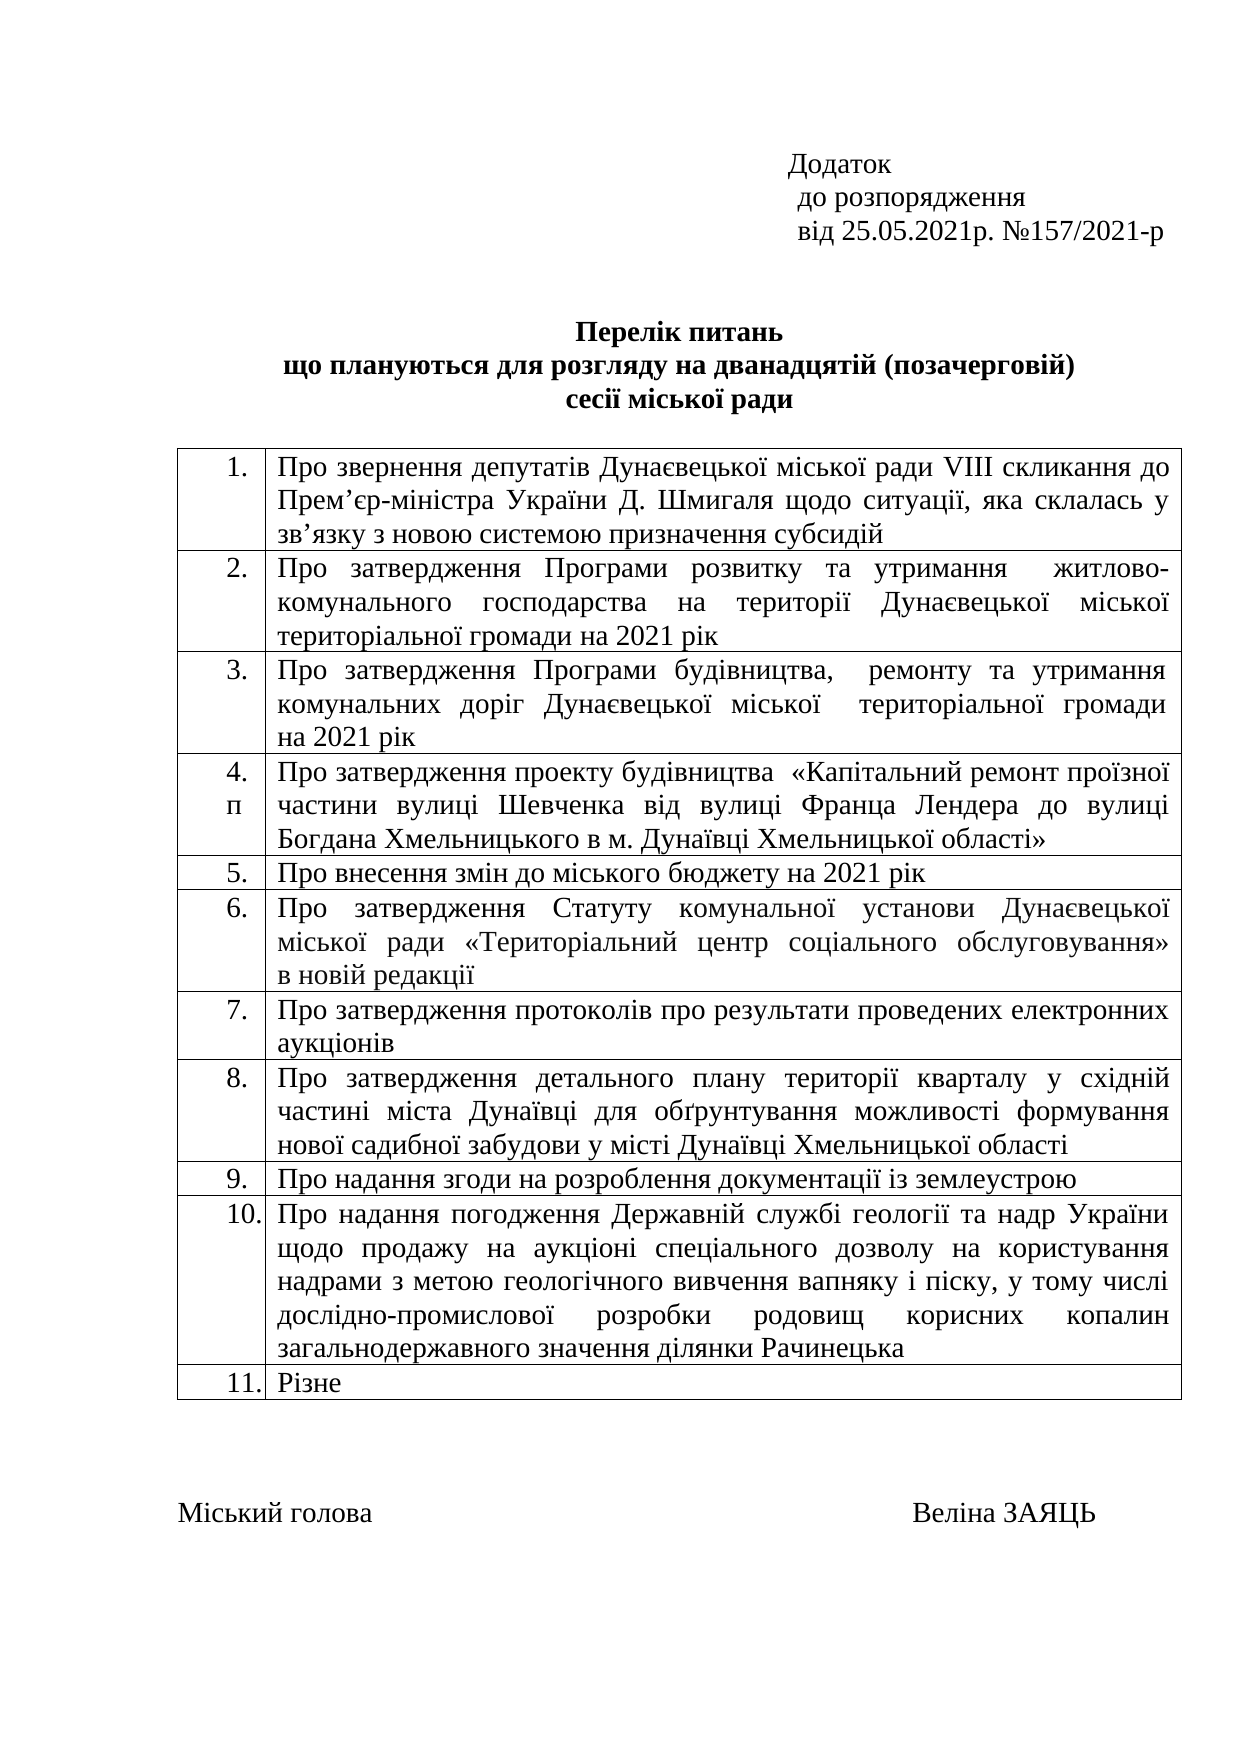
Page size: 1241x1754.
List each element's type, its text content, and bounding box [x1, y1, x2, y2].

text до розпорядження [797, 179, 1181, 213]
table_cell [178, 652, 265, 753]
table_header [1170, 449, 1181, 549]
table_cell [178, 551, 265, 651]
table_cell Про затвердження Програми розвитку та утримання житлово-комунального господарства на території Дунаєвецької міської територіальної громади на 2021 рік [266, 551, 1181, 651]
table_cell [178, 890, 265, 991]
table_cell Різне [266, 1365, 1181, 1398]
table_cell про [178, 754, 265, 854]
table_cell Про затвердження Статуту комунальної установи Дунаєвецької міської ради «Територіальний центр соціального обслуговування» в новій редакції [266, 890, 693, 991]
table_header [178, 449, 265, 549]
table_cell [178, 1060, 265, 1161]
table_cell Про затвердження Статуту комунальної установи Дунаєвецької міської ради «Територіальний центр соціального обслуговування» в новій редакції [474, 890, 1181, 991]
text Додаток [177, 146, 1181, 179]
text Міський голова Веліна ЗАЯЦЬ [177, 1495, 1181, 1529]
table_cell [178, 1162, 265, 1195]
table_cell Про затвердження Програми будівництва, ремонту та утримання комунальних доріг Дунаєвецької міської територіальної громади на 2021 рік [266, 652, 1181, 753]
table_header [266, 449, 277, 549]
table_cell Про надання згоди на розроблення документації із землеустрою [266, 1162, 1181, 1195]
table_cell Про затвердження детального плану території кварталу у східній частині міста Дунаївці для обґрунтування можливості формування нової садибної забудови у місті Дунаївці Хмельницької області [266, 1060, 1181, 1161]
table_cell [178, 1196, 265, 1364]
table_cell [178, 856, 265, 889]
table_cell [178, 992, 265, 1059]
text Перелік питань [177, 314, 1181, 347]
text сесії міської ради [177, 381, 1181, 414]
text від 25.05.2021р. №157/2021-р [797, 213, 1181, 247]
table_cell Про затвердження проекту будівництва «Капітальний ремонт проїзної частини вулиці Шевченка від вулиці Франца Лендера до вулиці Богдана Хмельницького в м. Дунаївці Хмельницької області» [266, 754, 1181, 854]
table_cell Про затвердження протоколів про результати проведених електронних аукціонів [266, 992, 1181, 1059]
text що плануються для розгляду на дванадцятій (позачерговій) [177, 347, 1181, 381]
table_cell [178, 1365, 265, 1398]
table_cell Про надання погодження Державній службі геології та надр України щодо продажу на аукціоні спеціального дозволу на користування надрами з метою геологічного вивчення вапняку і піску, у тому числі дослідно-промислової розробки родовищ корисних копалин загальнодержавного значення ділянки Рачинецька [266, 1196, 1181, 1364]
table_cell Про внесення змін до міського бюджету на 2021 рік [266, 856, 1181, 889]
